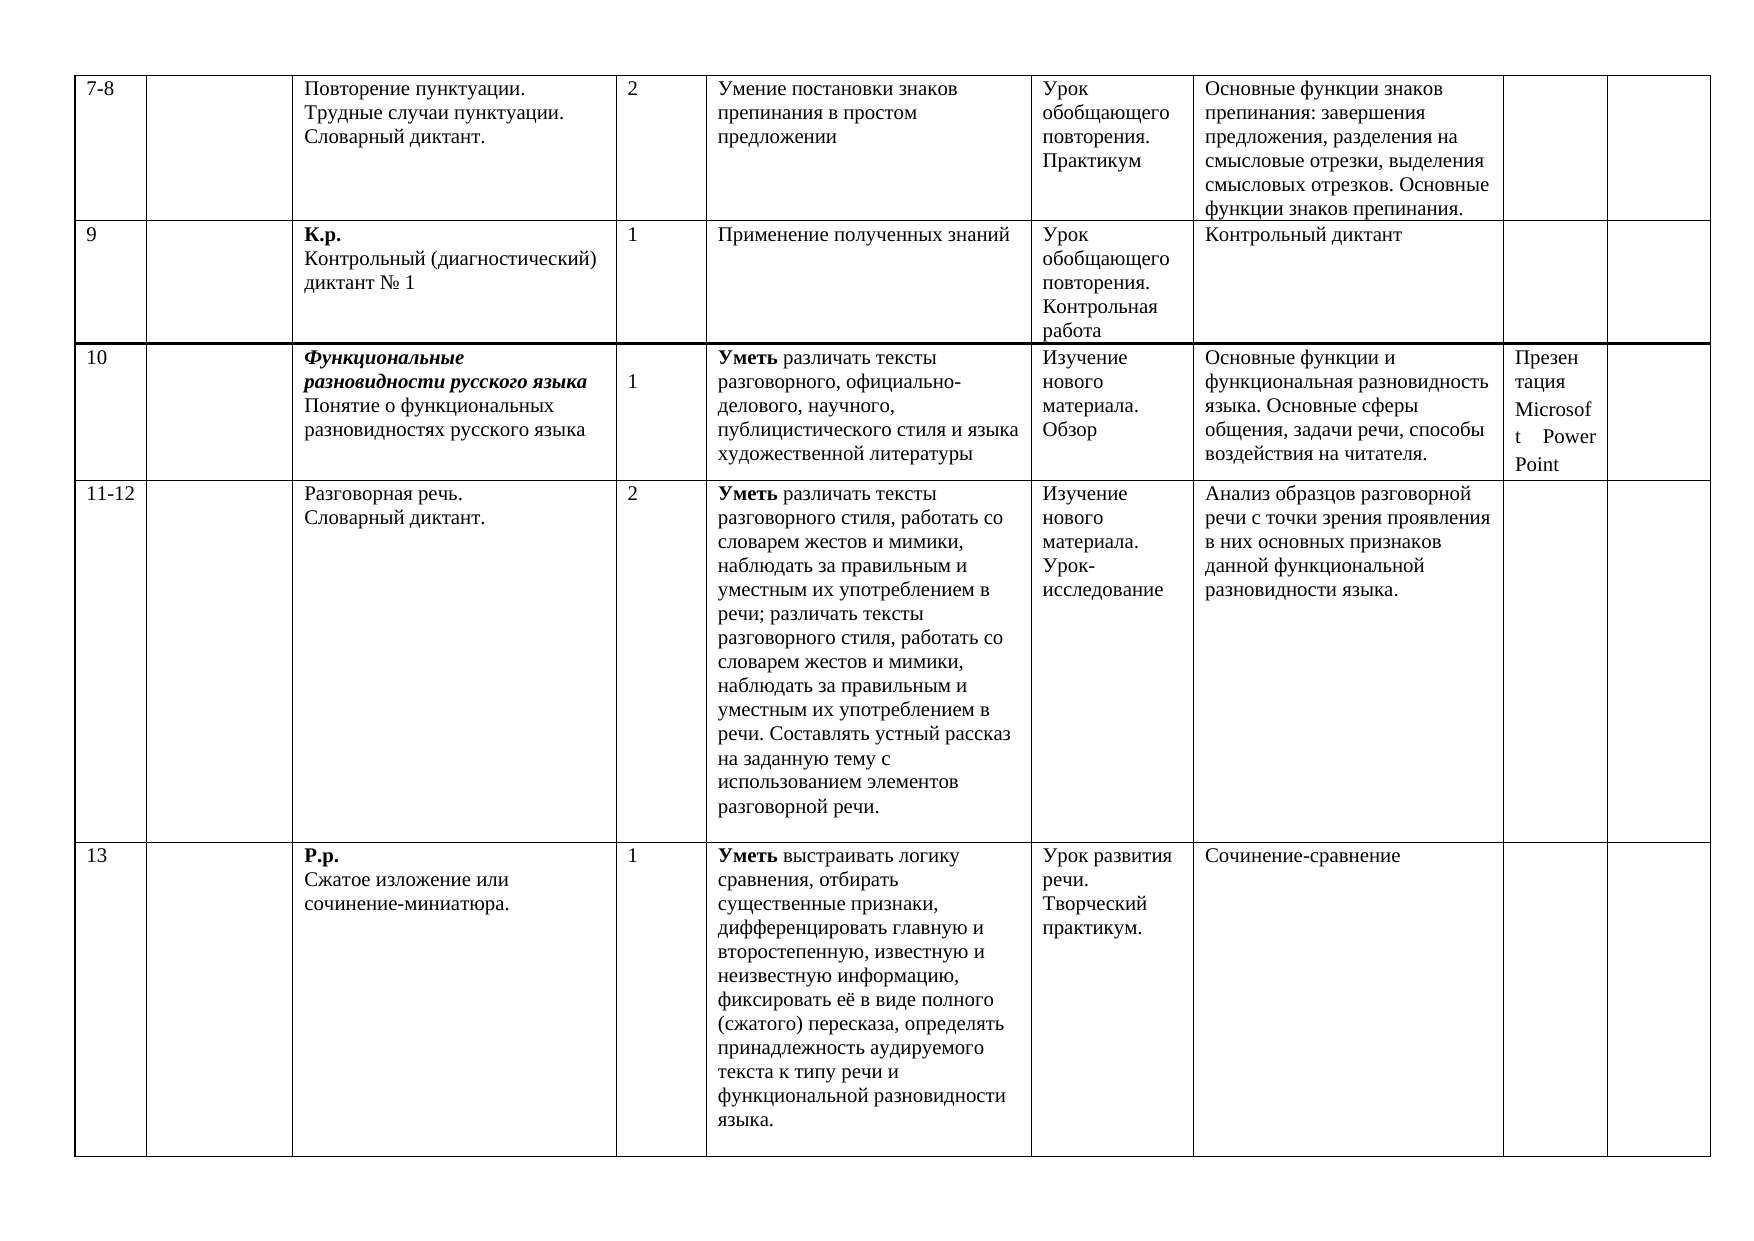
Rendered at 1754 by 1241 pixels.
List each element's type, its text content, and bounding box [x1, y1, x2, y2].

table_cell Основные функции знаков препинания: завершения предложения, разделения на смысловые отрезки, выделения смысловых отрезков. Основные функции знаков препинания. [1194, 76, 1503, 220]
table_cell 13 [76, 843, 146, 1156]
table_cell Изучение нового материала. Урок-исследование [1032, 481, 1193, 842]
table_cell 1 [617, 345, 706, 480]
table_cell Применение полученных знаний [707, 221, 1031, 342]
table_cell [1504, 481, 1607, 842]
table_cell Р.р. Сжатое изложение или сочинение-миниатюра. [293, 843, 616, 1156]
table_cell 1 [617, 843, 706, 1156]
table_cell [147, 843, 292, 1156]
table_cell [147, 76, 292, 220]
table_cell [1504, 76, 1607, 220]
table_cell Основные функции и функциональная разновидность языка. Основные сферы общения, задачи речи, способы воздействия на читателя. [1194, 345, 1503, 480]
table_cell [1608, 76, 1710, 220]
table_cell 11-12 [76, 481, 146, 842]
table_cell Изучение нового материала. Обзор [1032, 345, 1193, 480]
table_cell Презен тация Microsoft Power Point [1504, 345, 1607, 480]
table_cell Контрольный диктант [1194, 221, 1503, 342]
table_cell [1504, 843, 1607, 1156]
table_cell 2 [617, 481, 706, 842]
table_cell 1 [617, 221, 706, 342]
table_cell [147, 481, 292, 842]
table_cell Урок обобщающего повторения. Контрольная работа [1032, 221, 1193, 342]
table_cell [1608, 481, 1710, 842]
table_cell Повторение пунктуации. Трудные случаи пунктуации. Словарный диктант. [293, 76, 616, 220]
table_cell 7-8 [76, 76, 146, 220]
table_cell Анализ образцов разговорной речи с точки зрения проявления в них основных признаков данной функциональной разновидности языка. [1194, 481, 1503, 842]
table_cell 2 [617, 76, 706, 220]
table_cell Уметь различать тексты разговорного, официально-делового, научного, публицистического стиля и языка художественной литературы [707, 345, 1031, 480]
table_cell 10 [76, 345, 146, 480]
table_cell Сочинение-сравнение [1194, 843, 1503, 1156]
table_cell Урок развития речи. Творческий практикум. [1032, 843, 1193, 1156]
table_cell Умение постановки знаков препинания в простом предложении [707, 76, 1031, 220]
table_cell Урок обобщающего повторения. Практикум [1032, 76, 1193, 220]
table_cell [1608, 221, 1710, 342]
table_cell Уметь выстраивать логику сравнения, отбирать существенные признаки, дифференцировать главную и второстепенную, известную и неизвестную информацию, фиксировать её в виде полного (сжатого) пересказа, определять принадлежность аудируемого текста к типу речи и функциональной разновидности языка. [707, 843, 1031, 1156]
table_cell Уметь различать тексты разговорного стиля, работать со словарем жестов и мимики, наблюдать за правильным и уместным их употреблением в речи; различать тексты разговорного стиля, работать со словарем жестов и мимики, наблюдать за правильным и уместным их употреблением в речи. Составлять устный рассказ на заданную тему с использованием элементов разговорной речи. [707, 481, 1031, 842]
table_cell К.р. Контрольный (диагностический) диктант № 1 [293, 221, 616, 342]
table_cell [1504, 221, 1607, 342]
table_cell Разговорная речь. Словарный диктант. [293, 481, 616, 842]
table_cell [1608, 843, 1710, 1156]
table_cell [147, 221, 292, 342]
table_cell 9 [76, 221, 146, 342]
table_cell Функциональные разновидности русского языка Понятие о функциональных разновидностях русского языка [293, 345, 616, 480]
table_cell [1608, 345, 1710, 480]
table_cell [147, 345, 292, 480]
